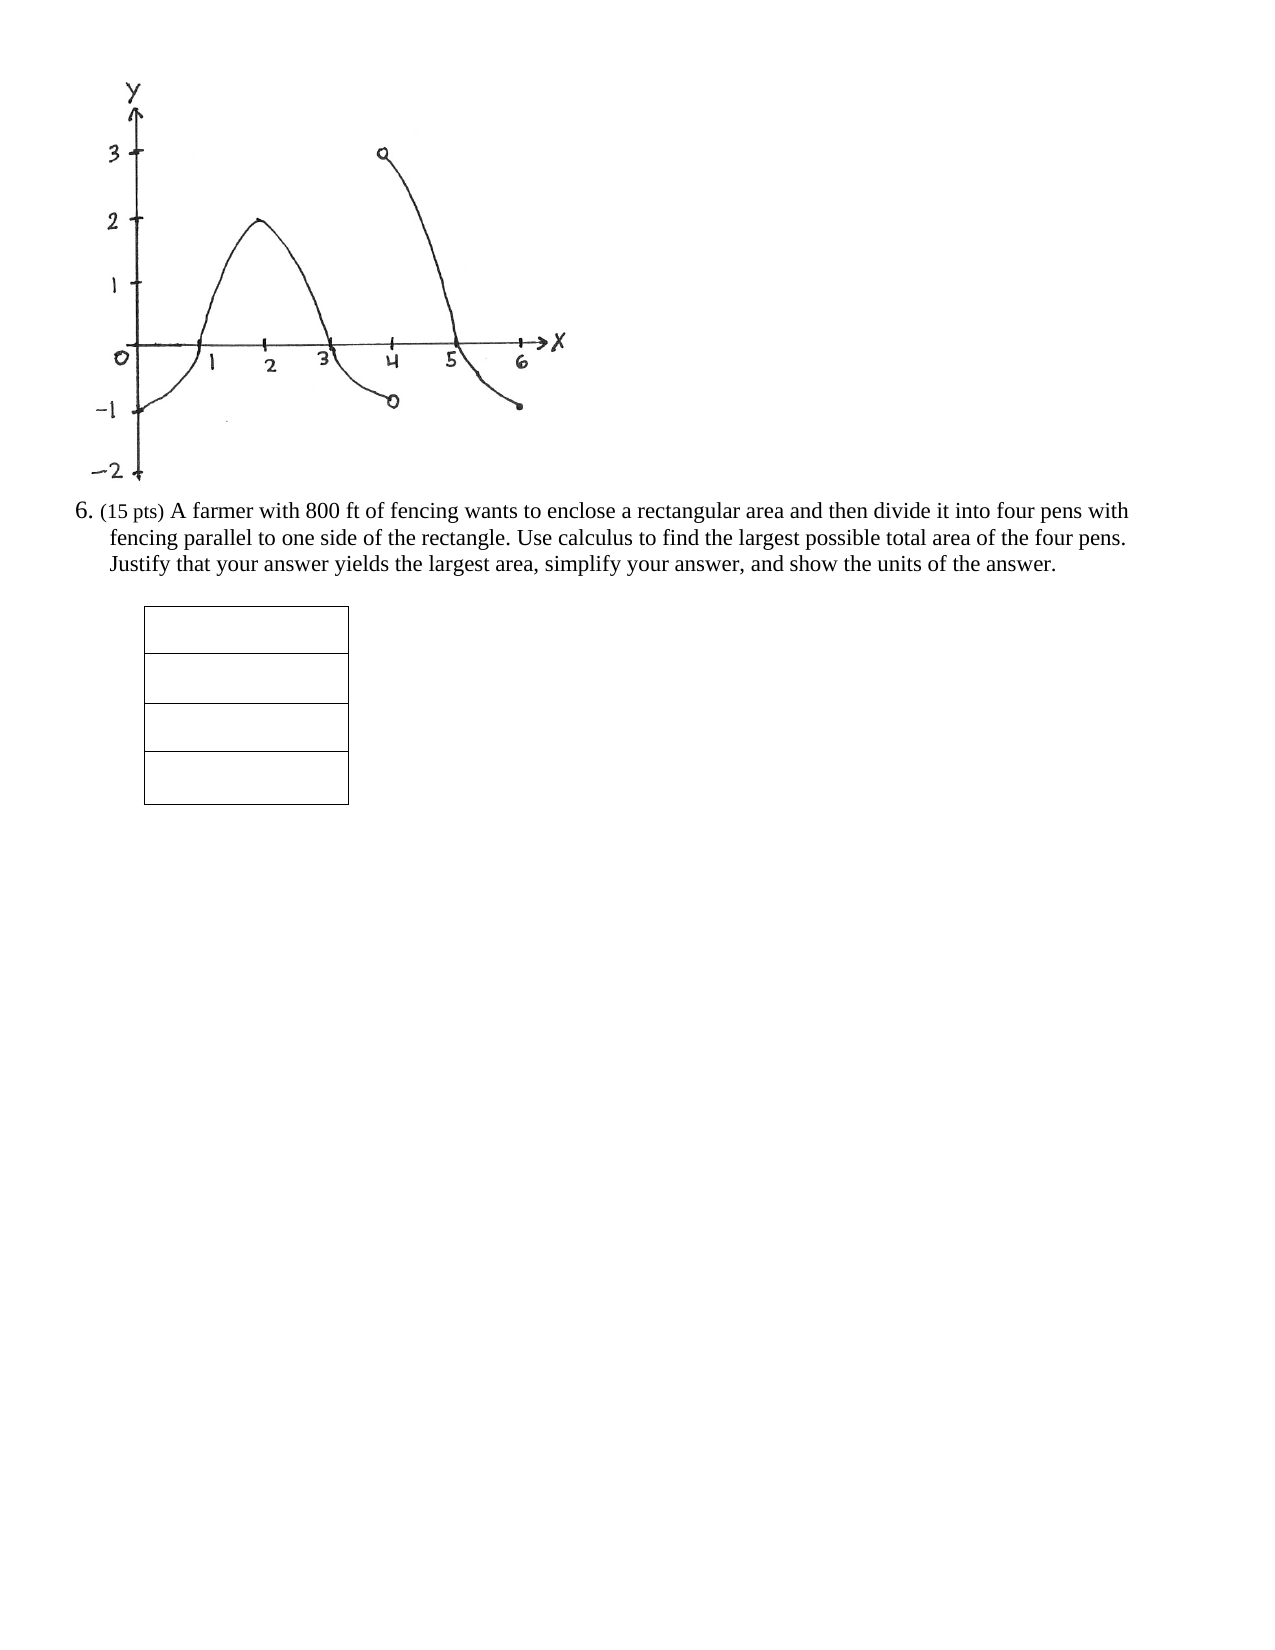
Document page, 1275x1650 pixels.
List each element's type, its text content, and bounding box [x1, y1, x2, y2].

text Justify that your answer yields the largest area, simplify your answer, and show the units of the answer. [75, 550, 1200, 577]
text 6. (15 pts) A farmer with 800 ft of fencing wants to enclose a rectangular area and then divide it into four pens with [75, 495, 1200, 524]
table_cell [145, 654, 348, 703]
table_cell [145, 704, 348, 751]
text fencing parallel to one side of the rectangle. Use calculus to find the largest possible total area of the four pens. [75, 524, 1200, 550]
table_header [145, 607, 348, 653]
table_cell [145, 752, 348, 803]
